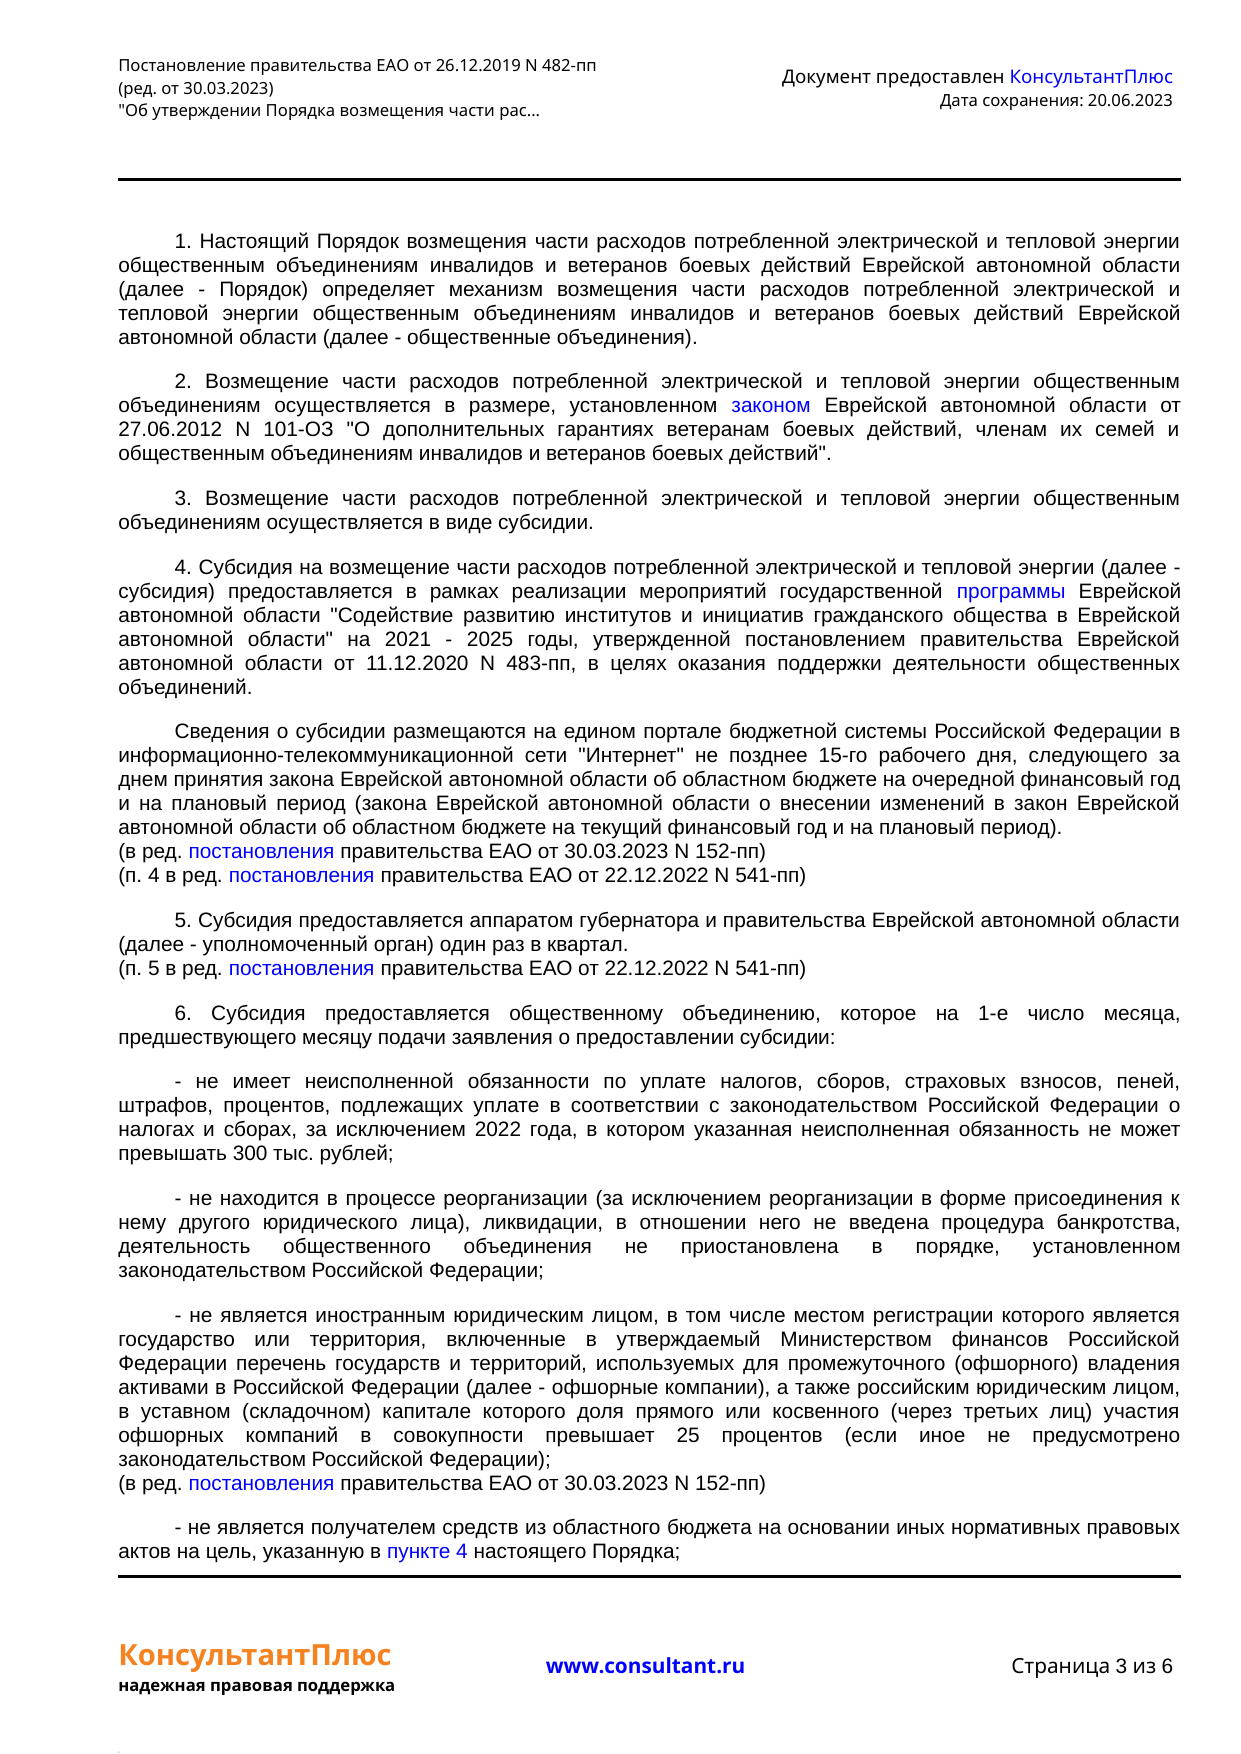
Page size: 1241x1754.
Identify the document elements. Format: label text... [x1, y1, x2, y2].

text (п. 4 в ред. постановления правительства ЕАО от 22.12.2022 N 541-пп) [118, 863, 1181, 887]
text - не находится в процессе реорганизации (за исключением реорганизации в форме присоединения к нему другого юридического лица), ликвидации, в отношении него не введена процедура банкротства, деятельность общественного объединения не приостановлена в порядке, установленном законодательством Российской Федерации; [118, 1186, 1181, 1282]
text 5. Субсидия предоставляется аппаратом губернатора и правительства Еврейской автономной области (далее - уполномоченный орган) один раз в квартал. [118, 908, 1181, 956]
text (п. 5 в ред. постановления правительства ЕАО от 22.12.2022 N 541-пп) [118, 956, 1181, 980]
text 6. Субсидия предоставляется общественному объединению, которое на 1-е число месяца, предшествующего месяцу подачи заявления о предоставлении субсидии: [118, 1001, 1181, 1048]
text Сведения о субсидии размещаются на едином портале бюджетной системы Российской Федерации в информационно-телекоммуникационной сети "Интернет" не позднее 15-го рабочего дня, следующего за днем принятия закона Еврейской автономной области об областном бюджете на очередной финансовый год и на плановый период (закона Еврейской автономной области о внесении изменений в закон Еврейской автономной области об областном бюджете на текущий финансовый год и на плановый период). [118, 719, 1181, 839]
text - не является получателем средств из областного бюджета на основании иных нормативных правовых актов на цель, указанную в пункте 4 настоящего Порядка; [118, 1515, 1181, 1563]
text (в ред. постановления правительства ЕАО от 30.03.2023 N 152-пп) [118, 839, 1181, 863]
text 2. Возмещение части расходов потребленной электрической и тепловой энергии общественным объединениям осуществляется в размере, установленном законом Еврейской автономной области от 27.06.2012 N 101-ОЗ "О дополнительных гарантиях ветеранам боевых действий, членам их семей и общественным объединениям инвалидов и ветеранов боевых действий". [118, 369, 1181, 465]
text 1. Настоящий Порядок возмещения части расходов потребленной электрической и тепловой энергии общественным объединениям инвалидов и ветеранов боевых действий Еврейской автономной области (далее - Порядок) определяет механизм возмещения части расходов потребленной электрической и тепловой энергии общественным объединениям инвалидов и ветеранов боевых действий Еврейской автономной области (далее - общественные объединения). [118, 229, 1181, 348]
text 4. Субсидия на возмещение части расходов потребленной электрической и тепловой энергии (далее - субсидия) предоставляется в рамках реализации мероприятий государственной программы Еврейской автономной области "Содействие развитию институтов и инициатив гражданского общества в Еврейской автономной области" на 2021 - 2025 годы, утвержденной постановлением правительства Еврейской автономной области от 11.12.2020 N 483-пп, в целях оказания поддержки деятельности общественных объединений. [118, 555, 1181, 698]
text - не имеет неисполненной обязанности по уплате налогов, сборов, страховых взносов, пеней, штрафов, процентов, подлежащих уплате в соответствии с законодательством Российской Федерации о налогах и сборах, за исключением 2022 года, в котором указанная неисполненная обязанность не может превышать 300 тыс. рублей; [118, 1069, 1181, 1165]
text (в ред. постановления правительства ЕАО от 30.03.2023 N 152-пп) [118, 1470, 1181, 1494]
text - не является иностранным юридическим лицом, в том числе местом регистрации которого является государство или территория, включенные в утверждаемый Министерством финансов Российской Федерации перечень государств и территорий, используемых для промежуточного (офшорного) владения активами в Российской Федерации (далее - офшорные компании), а также российским юридическим лицом, в уставном (складочном) капитале которого доля прямого или косвенного (через третьих лиц) участия офшорных компаний в совокупности превышает 25 процентов (если иное не предусмотрено законодательством Российской Федерации); [118, 1303, 1181, 1470]
text 3. Возмещение части расходов потребленной электрической и тепловой энергии общественным объединениям осуществляется в виде субсидии. [118, 486, 1181, 534]
